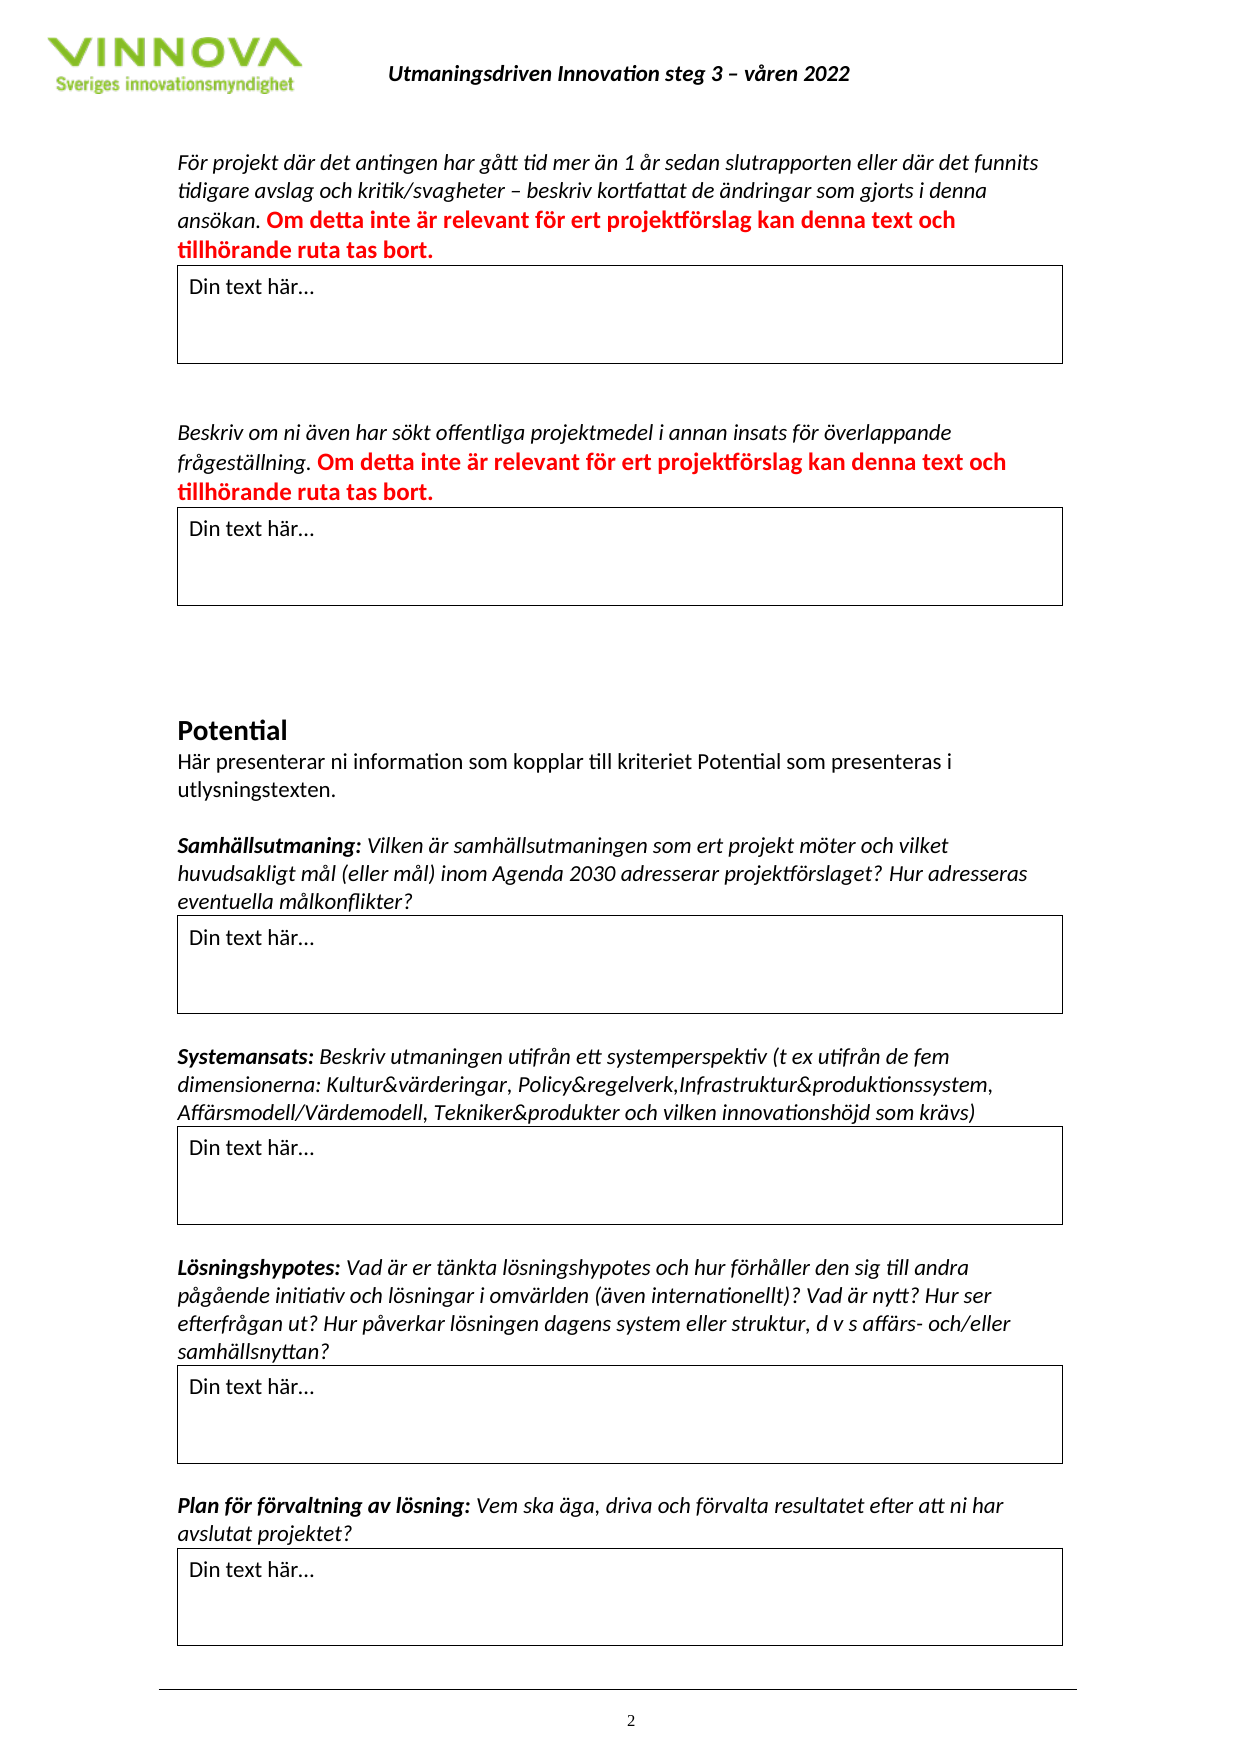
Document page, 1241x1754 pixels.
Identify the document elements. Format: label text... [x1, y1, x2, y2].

table_header Din text här… [178, 916, 1062, 1013]
text Här presenterar ni information som kopplar till kriteriet Potential som presenteras i utlysningstexten. [177, 747, 1063, 803]
table_header Din text här… [178, 1127, 1062, 1224]
table_header Din text här… [178, 508, 1062, 604]
text Lösningshypotes: Vad är er tänkta lösningshypotes och hur förhåller den sig till andra pågående initiativ och lösningar i omvärlden (även internationellt)? Vad är nytt? Hur ser efterfrågan ut? Hur påverkar lösningen dagens system eller struktur, d v s affärs- och/eller samhällsnyttan? [177, 1253, 1063, 1365]
text Systemansats: Beskriv utmaningen utifrån ett systemperspektiv (t ex utifrån de fem dimensionerna: Kultur&värderingar, Policy&regelverk,Infrastruktur&produktionssystem, Affärsmodell/Värdemodell, Tekniker&produkter och vilken innovationshöjd som krävs) [177, 1042, 1063, 1126]
picture [47, 37, 303, 94]
text Plan för förvaltning av lösning: Vem ska äga, driva och förvalta resultatet efter att ni har avslutat projektet? [177, 1491, 1063, 1547]
table_header Din text här… [178, 266, 1062, 362]
table_header Din text här… [178, 1366, 1062, 1462]
table_header Din text här… [178, 1549, 1062, 1645]
subtitle För projekt där det antingen har gått tid mer än 1 år sedan slutrapporten eller där det funnits tidigare avslag och kritik/svagheter – beskriv kortfattat de ändringar som gjorts i denna ansökan. Om detta inte är relevant för ert projektförslag kan denna text och tillhörande ruta tas bort. [177, 148, 1063, 265]
subtitle Potential [177, 712, 1063, 747]
text Samhällsutmaning: Vilken är samhällsutmaningen som ert projekt möter och vilket huvudsakligt mål (eller mål) inom Agenda 2030 adresserar projektförslaget? Hur adresseras eventuella målkonflikter? [177, 831, 1063, 915]
subtitle Beskriv om ni även har sökt offentliga projektmedel i annan insats för överlappande frågeställning. Om detta inte är relevant för ert projektförslag kan denna text och tillhörande ruta tas bort. [177, 418, 1063, 507]
